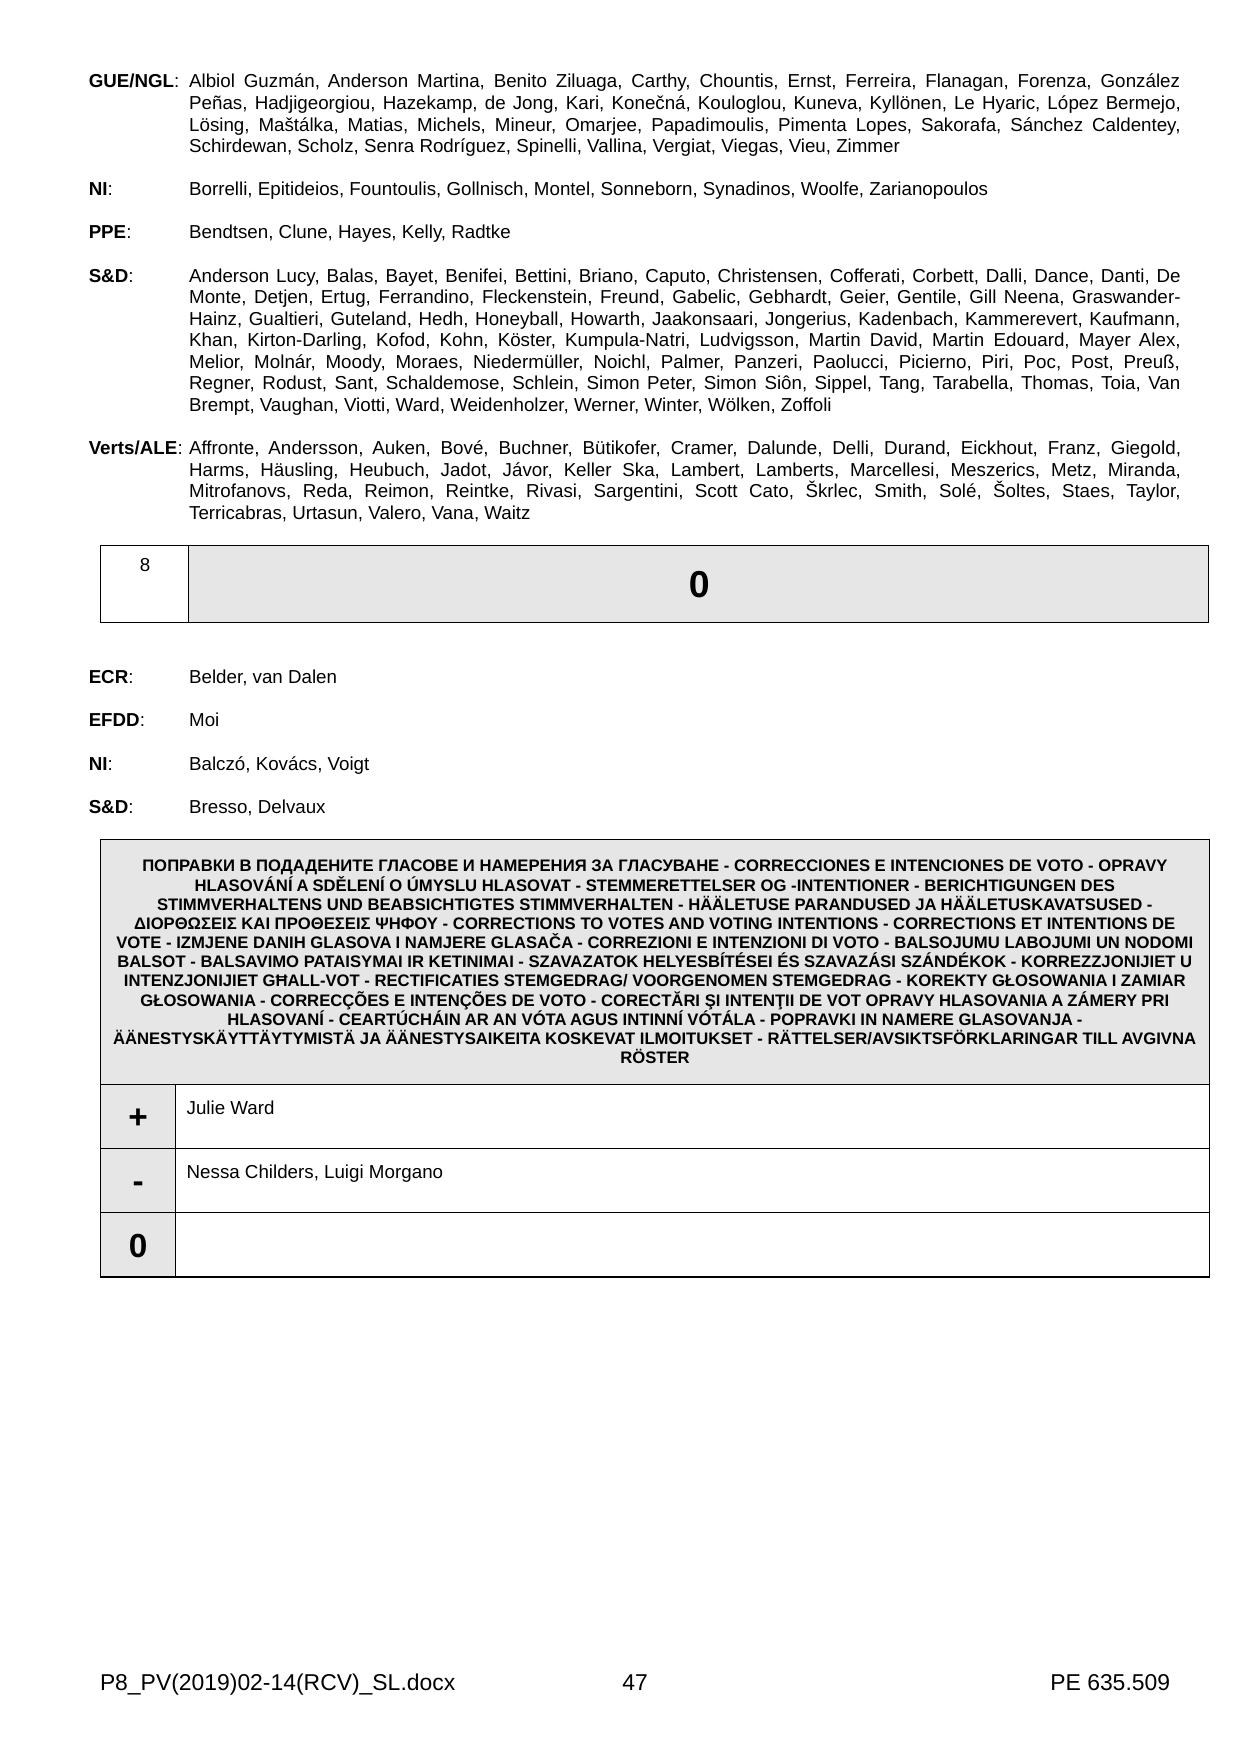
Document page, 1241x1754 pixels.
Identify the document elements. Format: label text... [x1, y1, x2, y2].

table_header 0 [189, 546, 1208, 622]
text PPE: Bendtsen, Clune, Hayes, Kelly, Radtke [88, 221, 1181, 243]
text NI: Balczó, Kovács, Voigt [88, 752, 1181, 774]
table_cell 0 [101, 1213, 175, 1276]
table_cell - [101, 1149, 175, 1212]
table_cell + [101, 1085, 175, 1148]
table_header 8 [101, 546, 188, 622]
text ECR: Belder, van Dalen [88, 666, 1181, 688]
table_header ПОПРАВКИ В ПОДАДЕНИТЕ ГЛАСОВЕ И НАМЕРЕНИЯ ЗА ГЛАСУВАНЕ - CORRECCIONES E INTENCIONES DE VOTO - OPRAVY HLASOVÁNÍ A SDĚLENÍ O ÚMYSLU HLASOVAT - STEMMERETTELSER OG -INTENTIONER - BERICHTIGUNGEN DES STIMMVERHALTENS UND BEABSICHTIGTES STIMMVERHALTEN - HÄÄLETUSE PARANDUSED JA HÄÄLETUSKAVATSUSED - ΔΙΟΡΘΩΣΕΙΣ ΚΑΙ ΠΡΟΘΕΣΕΙΣ ΨΗΦΟΥ - CORRECTIONS TO VOTES AND VOTING INTENTIONS - CORRECTIONS ET INTENTIONS DE VOTE - IZMJENE DANIH GLASOVA I NAMJERE GLASAČA - CORREZIONI E INTENZIONI DI VOTO - BALSOJUMU LABOJUMI UN NODOMI BALSOT - BALSAVIMO PATAISYMAI IR KETINIMAI - SZAVAZATOK HELYESBÍTÉSEI ÉS SZAVAZÁSI SZÁNDÉKOK - KORREZZJONIJIET U INTENZJONIJIET GĦALL-VOT - RECTIFICATIES STEMGEDRAG/ VOORGENOMEN STEMGEDRAG - KOREKTY GŁOSOWANIA I ZAMIAR GŁOSOWANIA - CORRECÇÕES E INTENÇÕES DE VOTO - CORECTĂRI ŞI INTENŢII DE VOT OPRAVY HLASOVANIA A ZÁMERY PRI HLASOVANÍ - CEARTÚCHÁIN AR AN VÓTA AGUS INTINNÍ VÓTÁLA - POPRAVKI IN NAMERE GLASOVANJA - ÄÄNESTYSKÄYTTÄYTYMISTÄ JA ÄÄNESTYSAIKEITA KOSKEVAT ILMOITUKSET - RÄTTELSER/AVSIKTSFÖRKLARINGAR TILL AVGIVNA RÖSTER [101, 840, 1209, 1084]
table_cell Nessa Childers, Luigi Morgano [176, 1149, 1209, 1212]
text EFDD: Moi [88, 709, 1181, 731]
text GUE/NGL: Albiol Guzmán, Anderson Martina, Benito Ziluaga, Carthy, Chountis, Ernst, Ferreira, Flanagan, Forenza, González Peñas, Hadjigeorgiou, Hazekamp, de Jong, Kari, Konečná, Kouloglou, Kuneva, Kyllönen, Le Hyaric, López Bermejo, Lösing, Maštálka, Matias, Michels, Mineur, Omarjee, Papadimoulis, Pimenta Lopes, Sakorafa, Sánchez Caldentey, Schirdewan, Scholz, Senra Rodríguez, Spinelli, Vallina, Vergiat, Viegas, Vieu, Zimmer [88, 70, 1181, 157]
text S&D: Bresso, Delvaux [88, 796, 1181, 817]
text S&D: Anderson Lucy, Balas, Bayet, Benifei, Bettini, Briano, Caputo, Christensen, Cofferati, Corbett, Dalli, Dance, Danti, De Monte, Detjen, Ertug, Ferrandino, Fleckenstein, Freund, Gabelic, Gebhardt, Geier, Gentile, Gill Neena, Graswander-Hainz, Gualtieri, Guteland, Hedh, Honeyball, Howarth, Jaakonsaari, Jongerius, Kadenbach, Kammerevert, Kaufmann, Khan, Kirton-Darling, Kofod, Kohn, Köster, Kumpula-Natri, Ludvigsson, Martin David, Martin Edouard, Mayer Alex, Melior, Molnár, Moody, Moraes, Niedermüller, Noichl, Palmer, Panzeri, Paolucci, Picierno, Piri, Poc, Post, Preuß, Regner, Rodust, Sant, Schaldemose, Schlein, Simon Peter, Simon Siôn, Sippel, Tang, Tarabella, Thomas, Toia, Van Brempt, Vaughan, Viotti, Ward, Weidenholzer, Werner, Winter, Wölken, Zoffoli [88, 264, 1181, 415]
table_cell Julie Ward [176, 1085, 1209, 1148]
table_cell [176, 1213, 1209, 1276]
text NI: Borrelli, Epitideios, Fountoulis, Gollnisch, Montel, Sonneborn, Synadinos, Woolfe, Zarianopoulos [88, 178, 1181, 200]
text Verts/ALE: Affronte, Andersson, Auken, Bové, Buchner, Bütikofer, Cramer, Dalunde, Delli, Durand, Eickhout, Franz, Giegold, Harms, Häusling, Heubuch, Jadot, Jávor, Keller Ska, Lambert, Lamberts, Marcellesi, Meszerics, Metz, Miranda, Mitrofanovs, Reda, Reimon, Reintke, Rivasi, Sargentini, Scott Cato, Škrlec, Smith, Solé, Šoltes, Staes, Taylor, Terricabras, Urtasun, Valero, Vana, Waitz [88, 437, 1181, 523]
